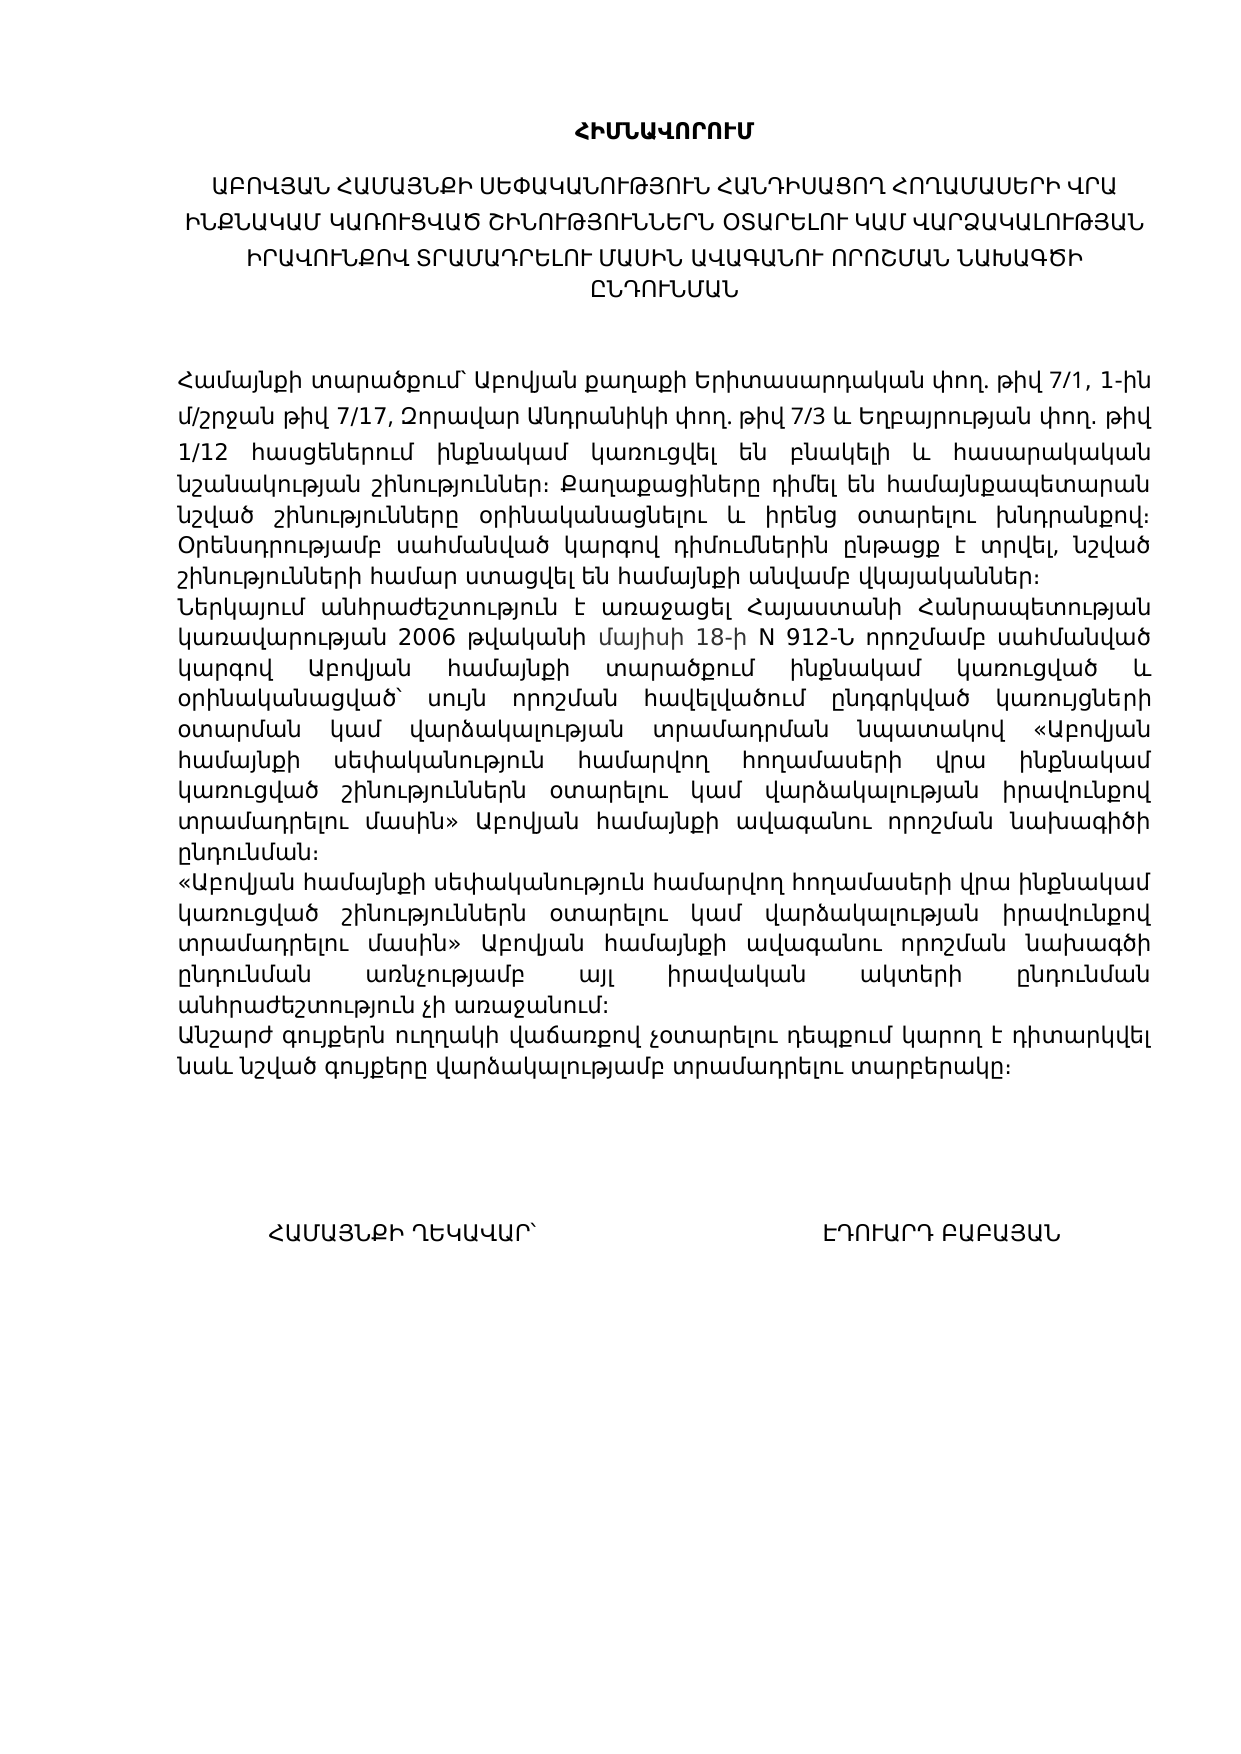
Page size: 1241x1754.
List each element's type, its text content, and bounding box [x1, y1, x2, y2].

text ԱԲՈՎՅԱՆ ՀԱՄԱՅՆՔԻ ՍԵՓԱԿԱՆՈՒԹՅՈՒՆ ՀԱՆԴԻՍԱՑՈՂ ՀՈՂԱՄԱՍԵՐԻ ՎՐԱ ԻՆՔՆԱԿԱՄ ԿԱՌՈՒՑՎԱԾ ՇԻՆՈՒԹՅՈՒՆՆԵՐՆ ՕՏԱՐԵԼՈՒ ԿԱՄ ՎԱՐՁԱԿԱԼՈՒԹՅԱՆ ԻՐԱՎՈՒՆՔՈՎ ՏՐԱՄԱԴՐԵԼՈՒ ՄԱՍԻՆ ԱՎԱԳԱՆՈՒ ՈՐՈՇՄԱՆ ՆԱԽԱԳԾԻ ԸՆԴՈՒՆՄԱՆ [177, 169, 1152, 303]
text Համայնքի տարածքում` Աբովյան քաղաքի Երիտասարդական փող. թիվ 7/1, 1-ին մ/շրջան թիվ 7/17, Զորավար Անդրանիկի փող. թիվ 7/3 և Եղբայրության փող. թիվ 1/12 հասցեներում ինքնակամ կառուցվել են բնակելի և հասարակական նշանակության շինություններ։ Քաղաքացիները դիմել են համայնքապետարան նշված շինությունները օրինականացնելու և իրենց օտարելու խնդրանքով։ Օրենսդրությամբ սահմանված կարգով դիմումներին ընթացք է տրվել, նշված շինությունների համար ստացվել են համայնքի անվամբ վկայականներ։ Ներկայում անհրաժեշտություն է առաջացել Հայաստանի Հանրապետության կառավարության 2006 թվականի մայիսի 18-ի N 912-Ն որոշմամբ սահմանված կարգով Աբովյան համայնքի տարածքում ինքնակամ կառուցված և օրինականացված՝ սույն որոշման հավելվածում ընդգրկված կառույցների օտարման կամ վարձակալության տրամադրման նպատակով «Աբովյան համայնքի սեփականություն համարվող հողամասերի վրա ինքնակամ կառուցված շինություններն օտարելու կամ վարձակալության իրավունքով տրամադրելու մասին» Աբովյան համայնքի ավագանու որոշման նախագիծի ընդունման։ «Աբովյան համայնքի սեփականություն համարվող հողամասերի վրա ինքնակամ կառուցված շինություններն օտարելու կամ վարձակալության իրավունքով տրամադրելու մասին» Աբովյան համայնքի ավագանու որոշման նախագծի ընդունման առնչությամբ այլ իրավական ակտերի ընդունման անհրաժեշտություն չի առաջանում: Անշարժ գույքերն ուղղակի վաճառքով չօտարելու դեպքում կարող է դիտարկվել նաև նշված գույքերը վարձակալությամբ տրամադրելու տարբերակը։ [177, 364, 1152, 1080]
text ՀԻՄՆԱՎՈՐՈՒՄ [177, 118, 1152, 145]
text ՀԱՄԱՅՆՔԻ ՂԵԿԱՎԱՐ՝ ԷԴՈՒԱՐԴ ԲԱԲԱՅԱՆ [177, 1220, 1152, 1247]
